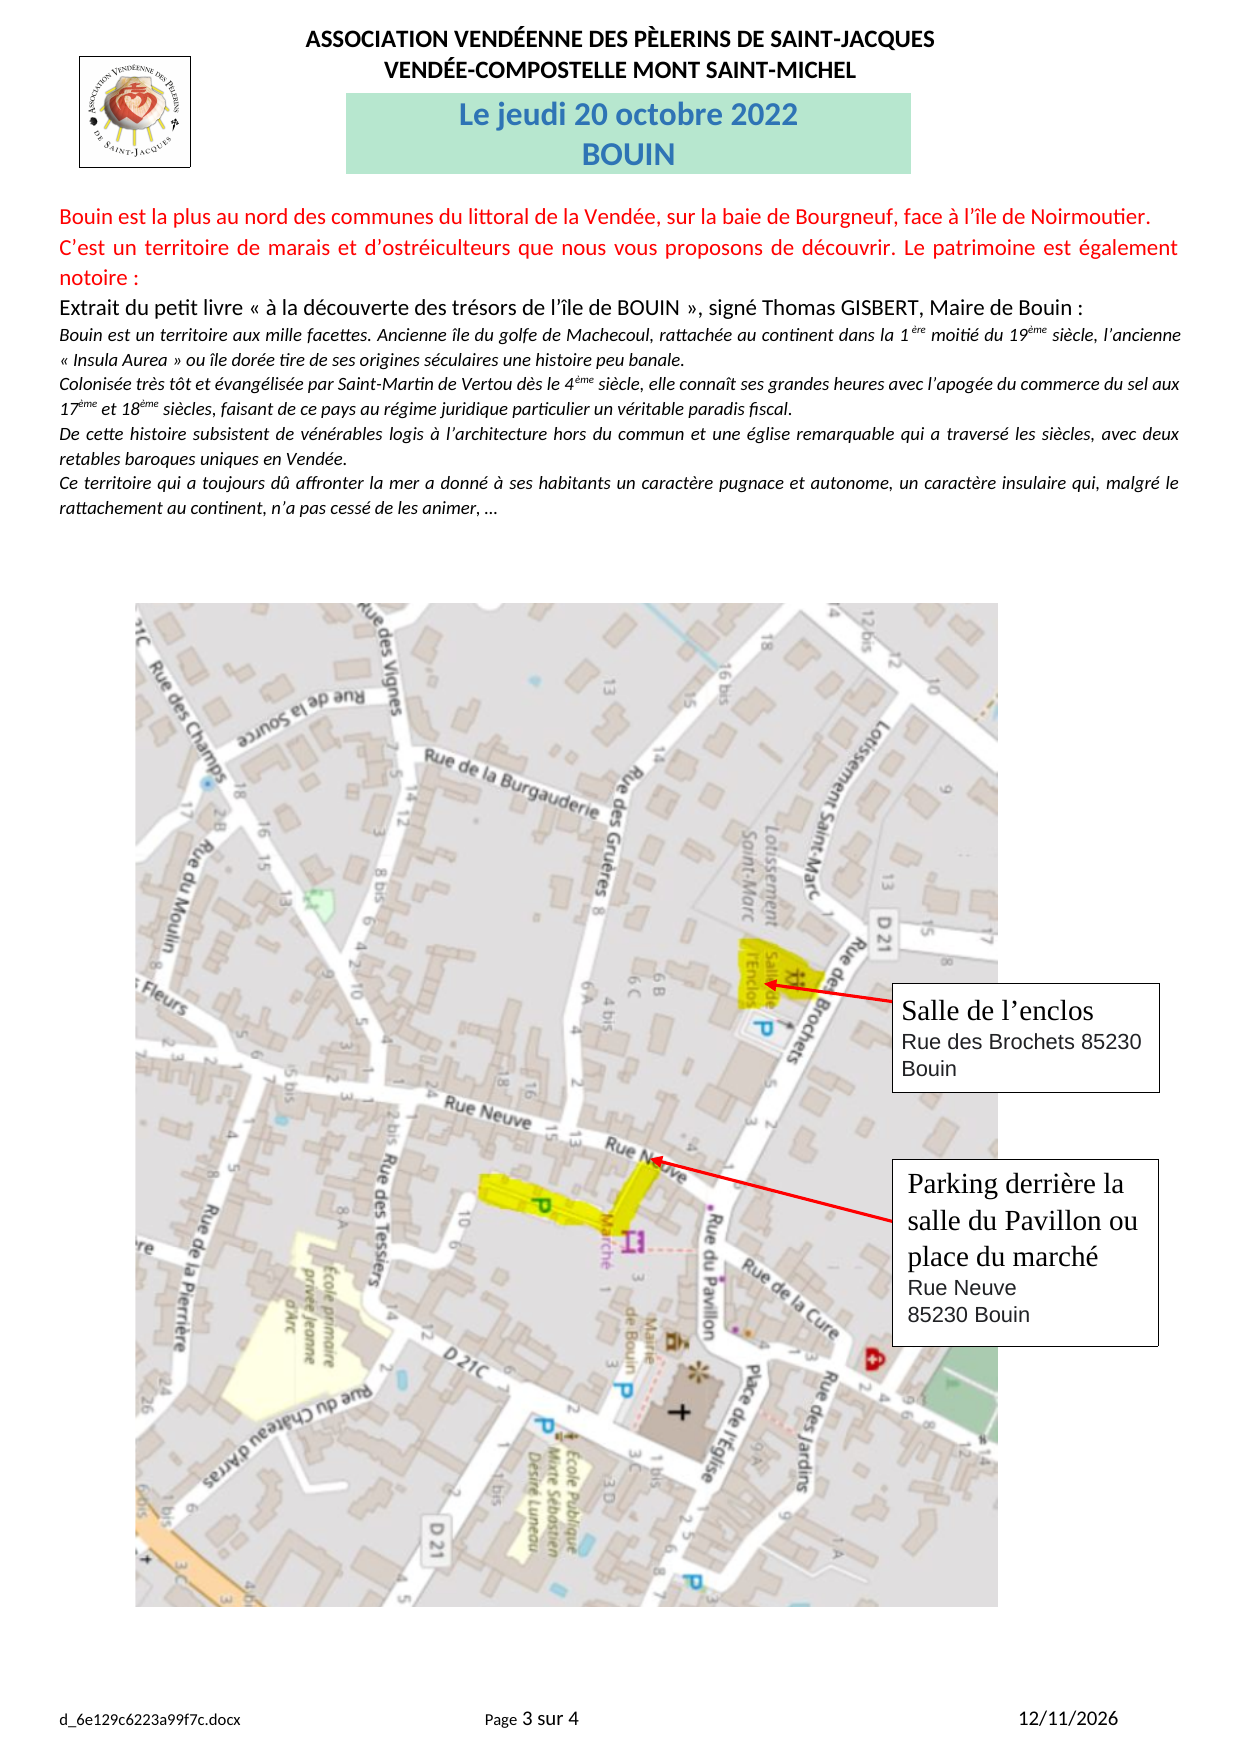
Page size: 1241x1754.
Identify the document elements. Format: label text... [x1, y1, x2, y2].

picture [136, 603, 998, 1607]
text Bouin est un territoire aux mille facettes. Ancienne île du golfe de Machecoul, rattachée au continent dans la 1ère moitié du 19ème siècle, l’ancienne « Insula Aurea » ou île dorée tire de ses origines séculaires une histoire peu banale. [59, 323, 1181, 371]
text C’est un territoire de marais et d’ostréiculteurs que nous vous proposons de découvrir. Le patrimoine est également notoire : [59, 233, 1181, 291]
text Extrait du petit livre « à la découverte des trésors de l’île de BOUIN », signé Thomas GISBERT, Maire de Bouin : [59, 293, 1181, 321]
text Ce territoire qui a toujours dû affronter la mer a donné à ses habitants un caractère pugnace et autonome, un caractère insulaire qui, malgré le rattachement au continent, n’a pas cessé de les animer, … [59, 471, 1181, 519]
text De cette histoire subsistent de vénérables logis à l’architecture hors du commun et une église remarquable qui a traversé les siècles, avec deux retables baroques uniques en Vendée. [59, 422, 1181, 469]
text Bouin est la plus au nord des communes du littoral de la Vendée, sur la baie de Bourgneuf, face à l’île de Noirmoutier. [59, 202, 1181, 230]
text Colonisée très tôt et évangélisée par Saint-Martin de Vertou dès le 4ème siècle, elle connaît ses grandes heures avec l’apogée du commerce du sel aux 17ème et 18ème siècles, faisant de ce pays au régime juridique particulier un véritable paradis fiscal. [59, 373, 1181, 420]
picture [80, 57, 190, 167]
